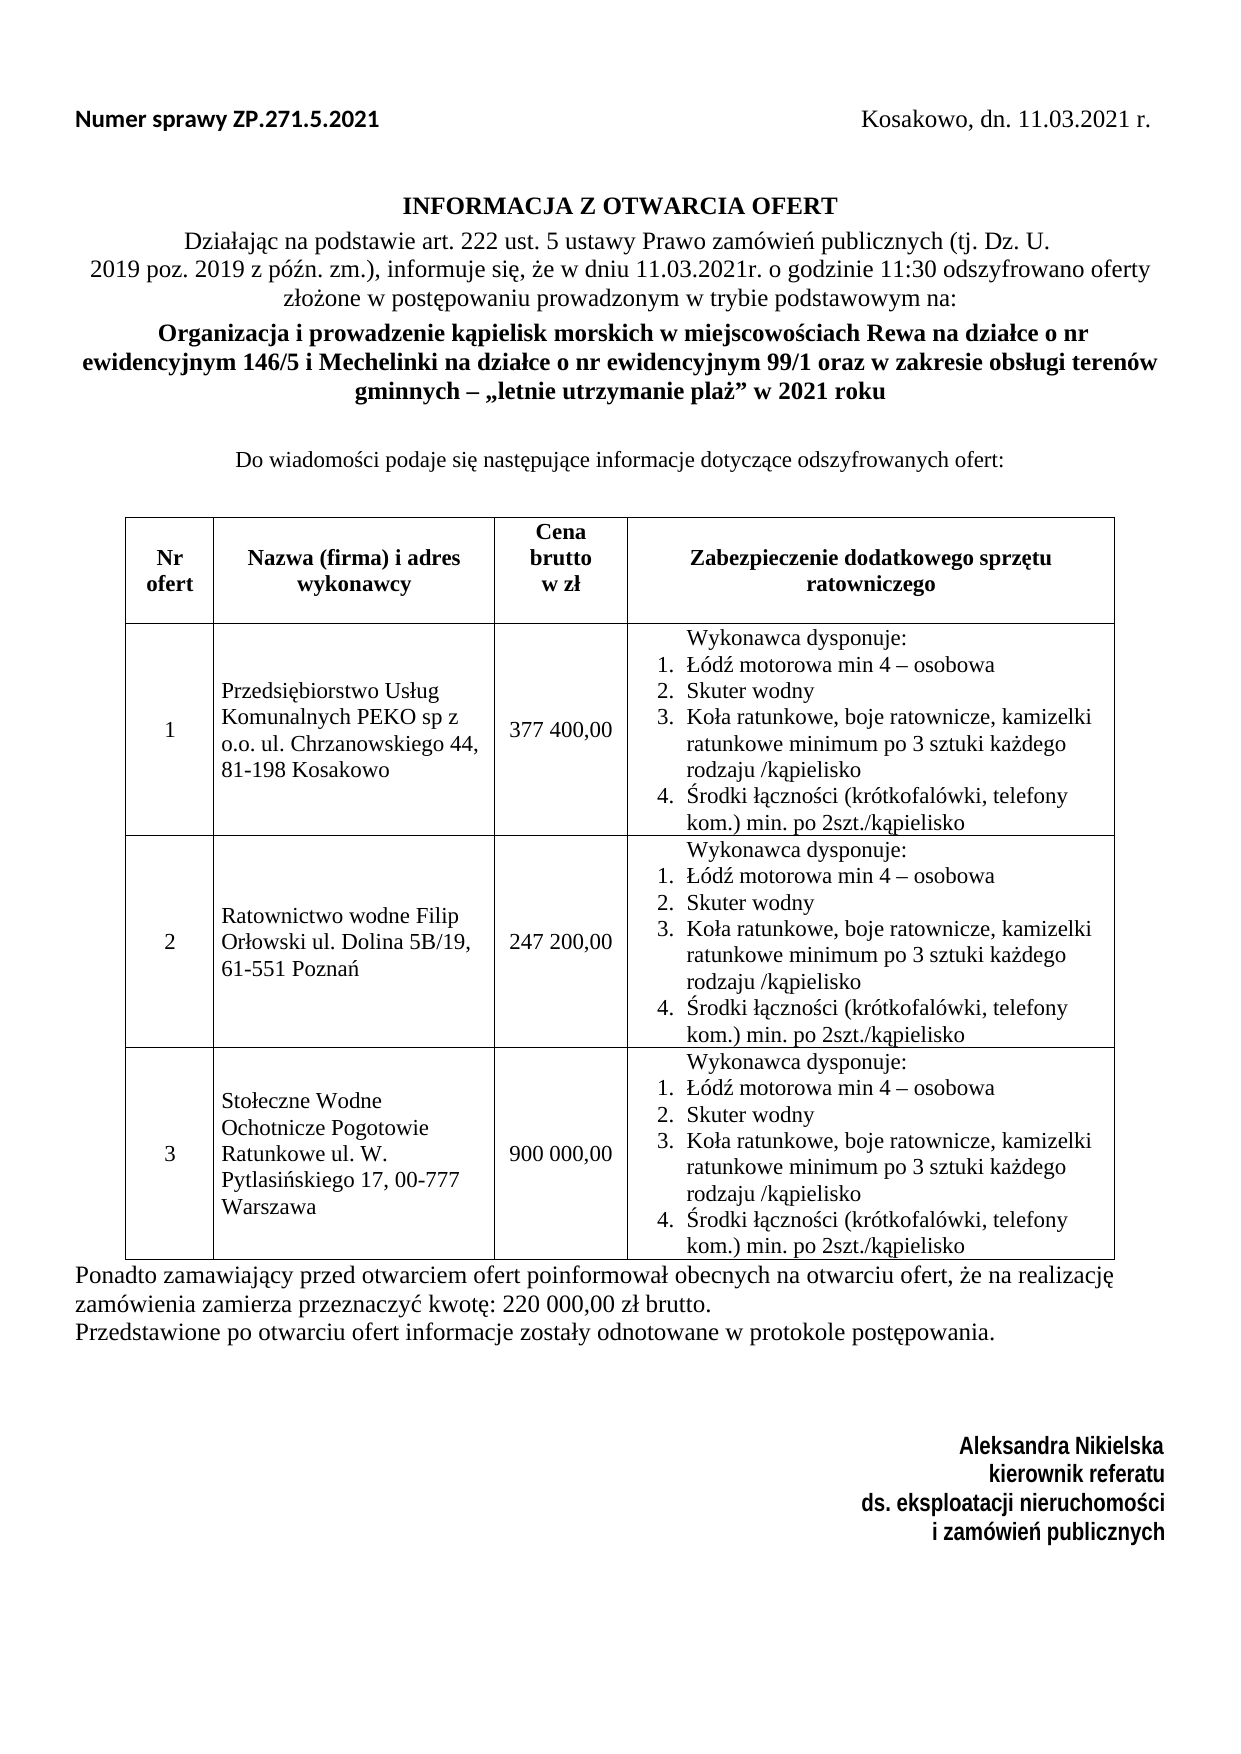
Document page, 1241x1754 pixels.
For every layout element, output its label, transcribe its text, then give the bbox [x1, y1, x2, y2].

text Ponadto zamawiający przed otwarciem ofert poinformował obecnych na otwarciu ofert, że na realizację zamówienia zamierza przeznaczyć kwotę: 220 000,00 zł brutto. [75, 525, 1165, 1317]
table_header Zabezpieczenie dodatkowego sprzętu ratowniczego [628, 518, 1114, 623]
text INFORMACJA Z OTWARCIA OFERT [75, 191, 1165, 219]
table_cell Wykonawca dysponuje: Łódź motorowa min 4 – osobowa Skuter wodny Koła ratunkowe, boje ratownicze, kamizelki ratunkowe minimum po 3 sztuki każdego rodzaju /kąpielisko Środki łączności (krótkofalówki, telefony kom.) min. po 2szt./kąpielisko [628, 624, 1114, 835]
text Przedstawione po otwarciu ofert informacje zostały odnotowane w protokole postępowania. [75, 1317, 1165, 1346]
text ds. eksploatacji nieruchomości [75, 1488, 1165, 1517]
table_cell 900 000,00 [495, 1048, 627, 1259]
table_cell Stołeczne Wodne Ochotnicze Pogotowie Ratunkowe ul. W. Pytlasińskiego 17, 00-777 Warszawa [214, 1048, 494, 1259]
table_cell Wykonawca dysponuje: Łódź motorowa min 4 – osobowa Skuter wodny Koła ratunkowe, boje ratownicze, kamizelki ratunkowe minimum po 3 sztuki każdego rodzaju /kąpielisko Środki łączności (krótkofalówki, telefony kom.) min. po 2szt./kąpielisko [628, 1048, 1114, 1259]
table_cell 2 [126, 836, 213, 1047]
text Działając na podstawie art. 222 ust. 5 ustawy Prawo zamówień publicznych (tj. Dz. U. 2019 poz. 2019 z późn. zm.), informuje się, że w dniu 11.03.2021r. o godzinie 11:30 odszyfrowano oferty złożone w postępowaniu prowadzonym w trybie podstawowym na: [75, 226, 1165, 312]
text Numer sprawy ZP.271.5.2021 Kosakowo, dn. 11.03.2021 r. [75, 103, 1165, 134]
text Aleksandra Nikielska [75, 1431, 1165, 1459]
table_cell Przedsiębiorstwo Usług Komunalnych PEKO sp z o.o. ul. Chrzanowskiego 44, 81-198 Kosakowo [214, 624, 494, 835]
text i zamówień publicznych [75, 1517, 1165, 1545]
table_cell 3 [126, 1048, 213, 1259]
table_cell 377 400,00 [495, 624, 627, 835]
table_header Nr ofert [126, 518, 213, 623]
table_cell Wykonawca dysponuje: Łódź motorowa min 4 – osobowa Skuter wodny Koła ratunkowe, boje ratownicze, kamizelki ratunkowe minimum po 3 sztuki każdego rodzaju /kąpielisko Środki łączności (krótkofalówki, telefony kom.) min. po 2szt./kąpielisko [628, 836, 1114, 1047]
text Organizacja i prowadzenie kąpielisk morskich w miejscowościach Rewa na działce o nr ewidencyjnym 146/5 i Mechelinki na działce o nr ewidencyjnym 99/1 oraz w zakresie obsługi terenów gminnych – „letnie utrzymanie plaż” w 2021 roku [75, 318, 1165, 405]
text kierownik referatu [75, 1459, 1165, 1488]
text Do wiadomości podaje się następujące informacje dotyczące odszyfrowanych ofert: [75, 446, 1165, 472]
table_header Nazwa (firma) i adres wykonawcy [214, 518, 494, 623]
table_header Cena brutto w zł [495, 518, 627, 623]
table_cell 1 [126, 624, 213, 835]
table_cell 247 200,00 [495, 836, 627, 1047]
table_cell Ratownictwo wodne Filip Orłowski ul. Dolina 5B/19, 61-551 Poznań [214, 836, 494, 1047]
